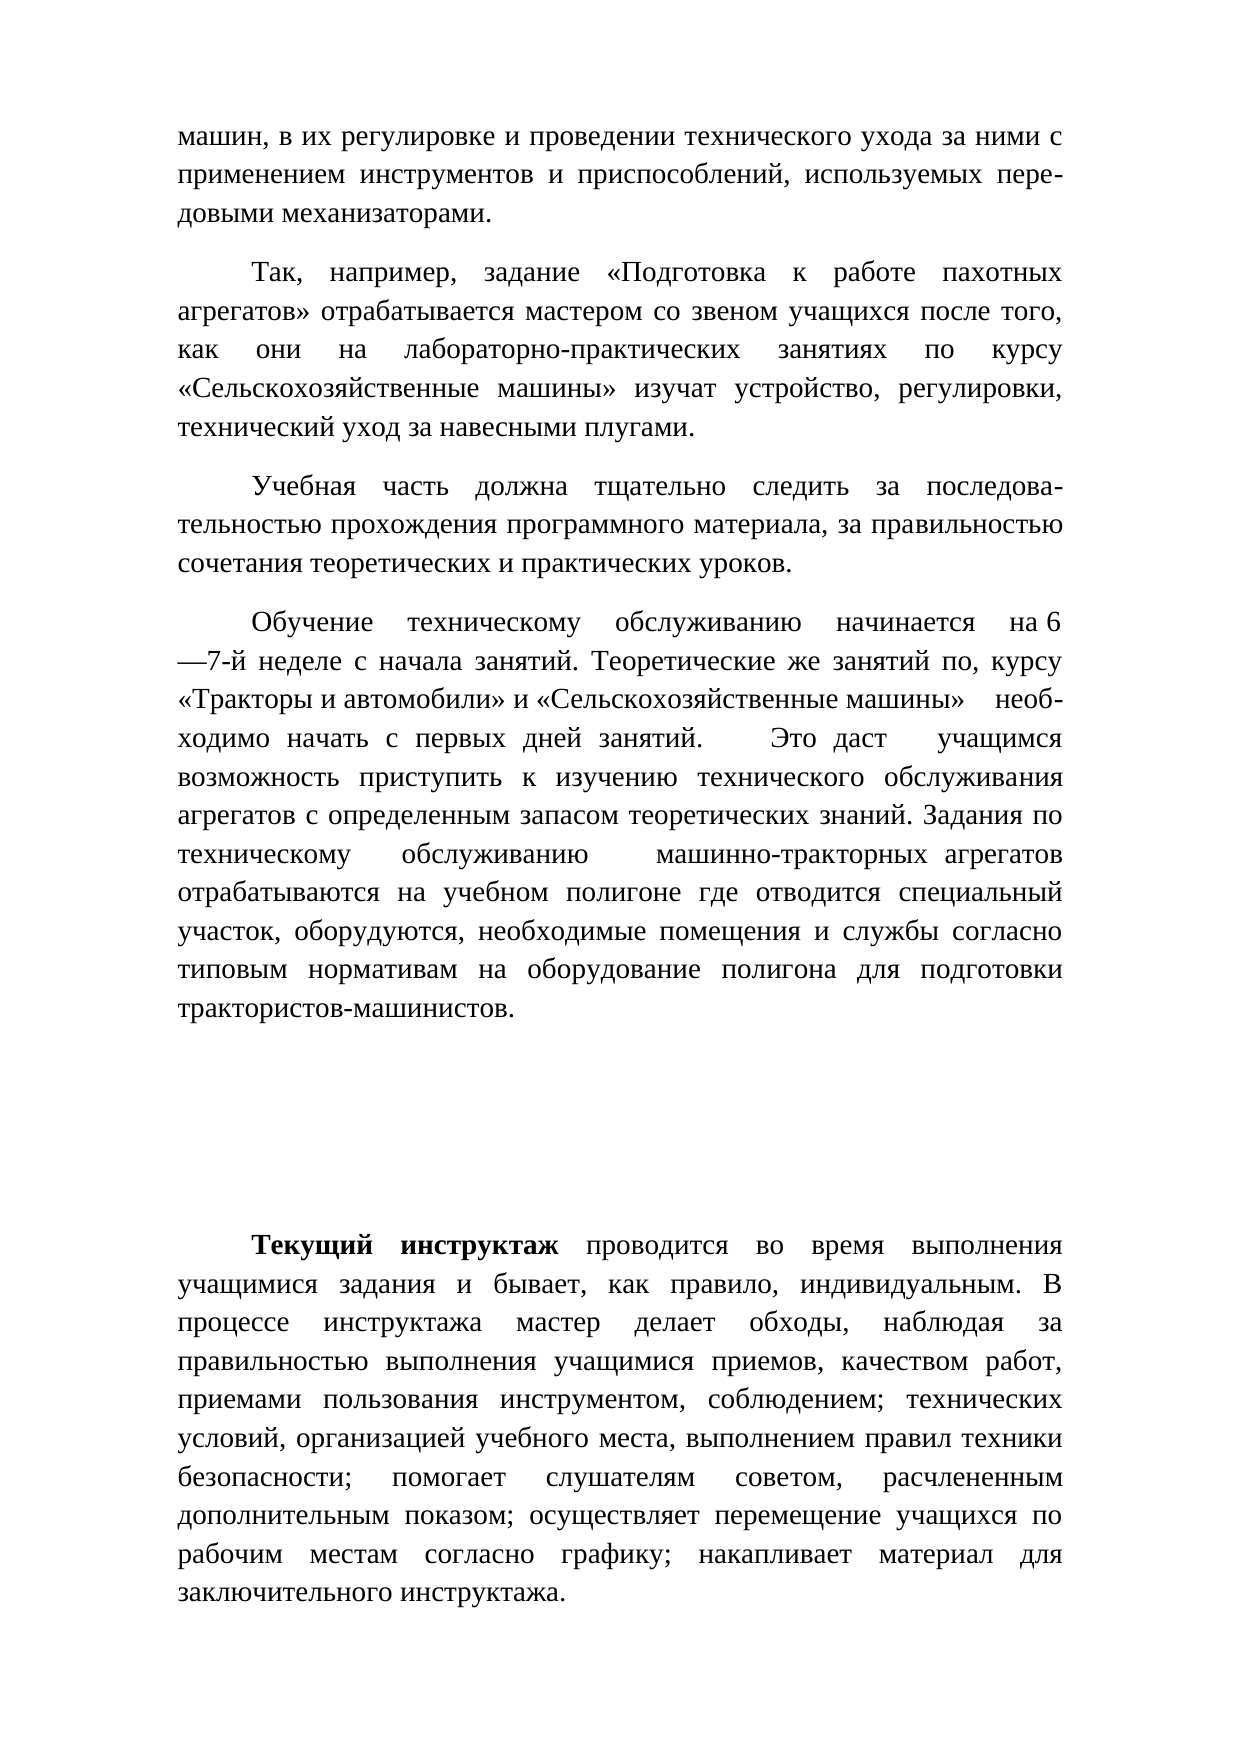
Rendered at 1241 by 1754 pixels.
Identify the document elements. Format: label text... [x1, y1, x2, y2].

text Текущий инструктаж проводится во время выполнения учащимися задания и бывает, как правило, индивидуальным. В процессе инструктажа мастер делает обходы, наблюдая за правильностью выполнения учащимися приемов, качеством работ, приемами пользования инструментом, соблюдением; технических условий, организацией учебного места, выполнением правил техники безопасности; помогает слушателям советом, расчлененным дополнительным показом; осуществляет перемещение учащихся по рабочим местам согласно графику; накапливает материал для заключительного инструктажа. [177, 1227, 1063, 1608]
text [177, 118, 1063, 229]
text Обучение техническому обслуживанию начинается на 6—7-й неделе с начала занятий. Теоретические же занятий по, курсу «Тракторы и автомобили» и «Сельскохозяйственные машины» необходимо начать с первых дней занятий. Это даст учащимся возможность приступить к изучению технического обслуживания агрегатов с определенным запасом теоретических знаний. Задания по техническому обслуживанию машинно-тракторных агрегатов отрабатываются на учебном полигоне где отводится специальный участок, оборудуются, необходимые помещения и службы согласно типовым нормативам на оборудование полигона для подготовки трактористов-машинистов. [177, 604, 1063, 1023]
text Так, например, задание «Подготовка к работе пахотных агрегатов» отрабатывается мастером со звеном учащихся после того, как они на лабораторно-практических занятиях по курсу «Сельскохозяйственные машины» изучат устройство, регулировки, технический уход за навесными плугами. [177, 254, 1063, 442]
text Учебная часть должна тщательно следить за последовательностью прохождения программного материала, за правильностью сочетания теоретических и практических уроков. [177, 468, 1063, 579]
